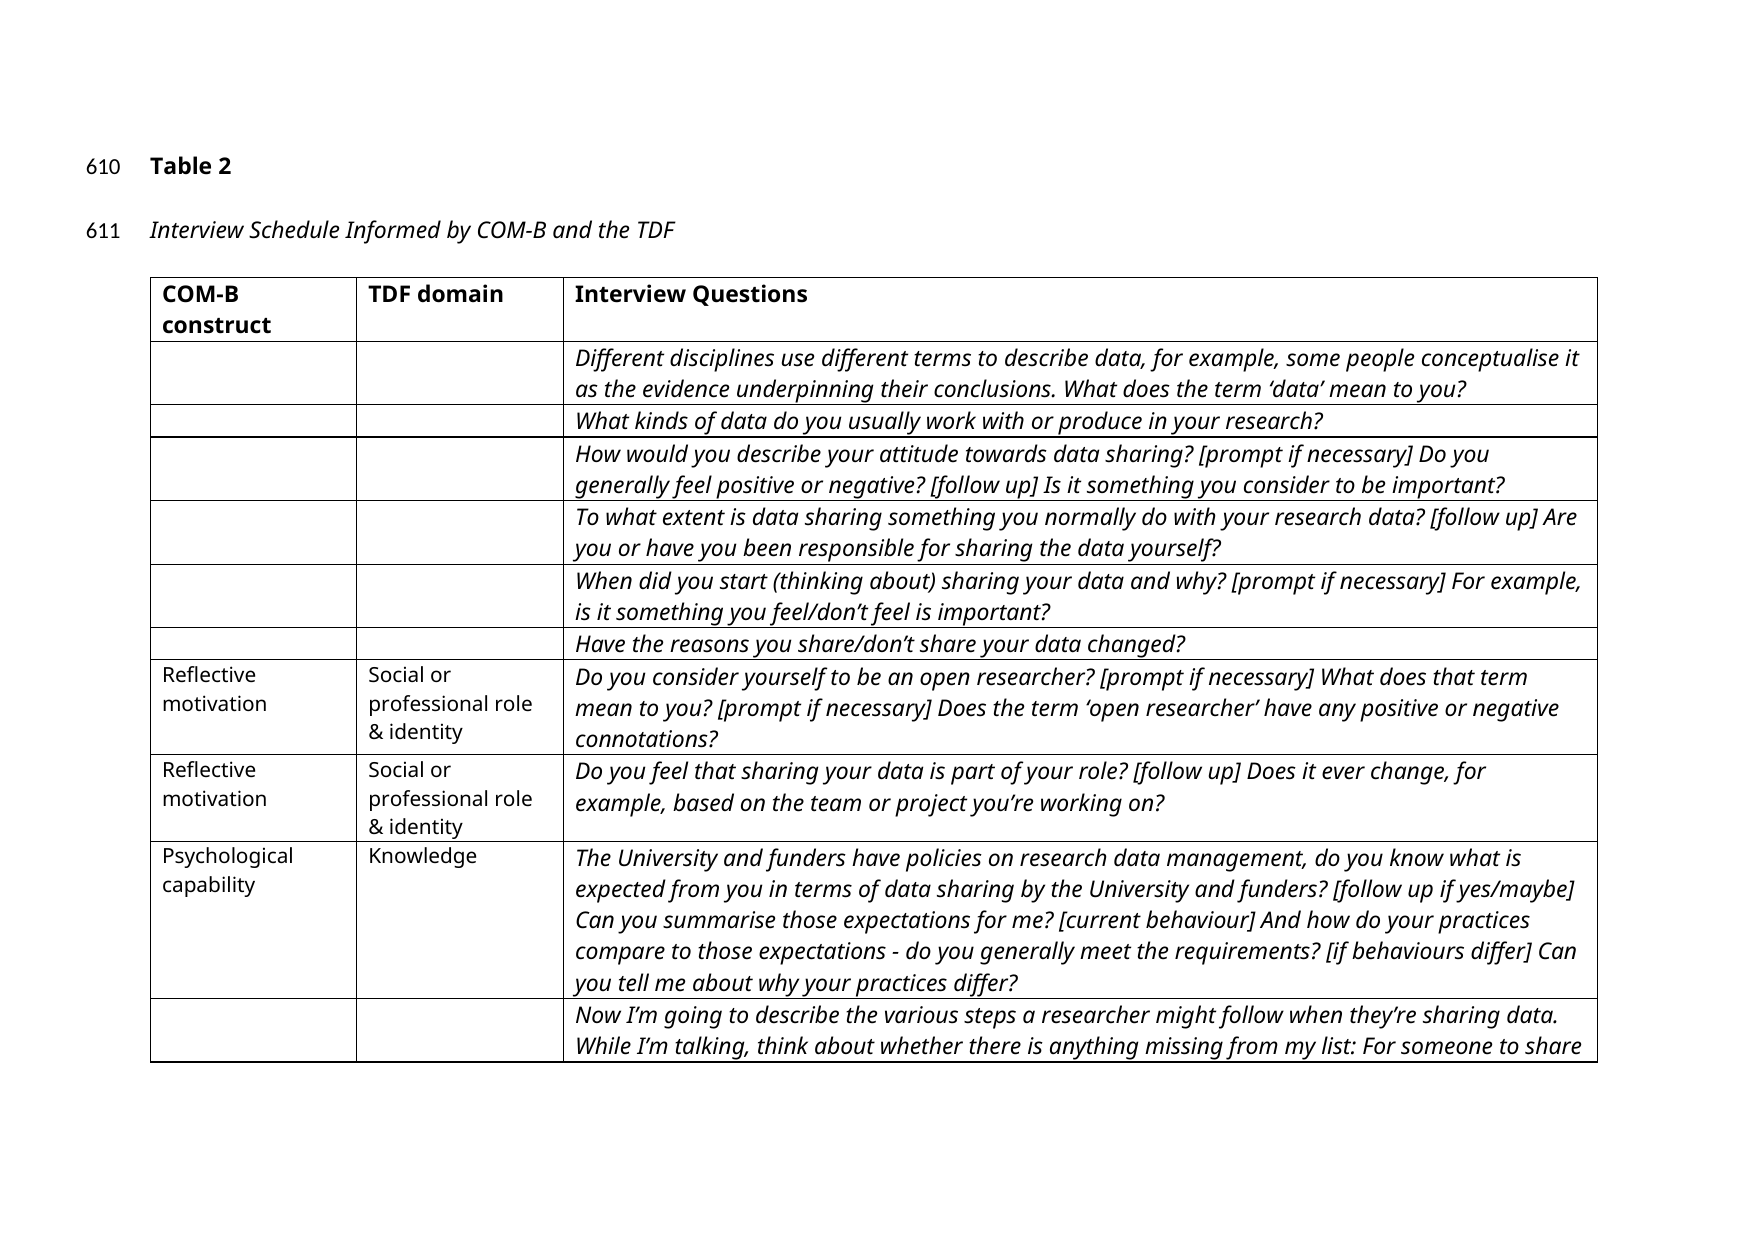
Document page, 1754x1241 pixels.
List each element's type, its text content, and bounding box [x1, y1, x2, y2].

table_cell [357, 628, 563, 659]
table_cell Do you feel that sharing your data is part of your role? [follow up] Does it ever change, for example, based on the team or project you’re working on? [564, 755, 1597, 841]
table_cell [357, 405, 563, 436]
text Table 2 [150, 150, 1604, 181]
table_cell What kinds of data do you usually work with or produce in your research? [564, 405, 1597, 436]
table_cell [151, 565, 356, 627]
table_cell [357, 501, 563, 563]
table_cell Knowledge [357, 842, 563, 998]
table_header Interview Questions [564, 278, 1597, 341]
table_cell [564, 999, 1597, 1061]
table_cell Social or professional role & identity [357, 755, 563, 841]
table_cell [151, 342, 356, 404]
table_cell [151, 405, 356, 436]
table_cell [357, 342, 563, 404]
table_cell Psychological capability [151, 842, 356, 998]
table_cell Reflective motivation [151, 755, 356, 841]
table_cell [357, 999, 563, 1061]
table_cell [357, 565, 563, 627]
table_cell Do you consider yourself to be an open researcher? [prompt if necessary] What does that term mean to you? [prompt if necessary] Does the term ‘open researcher’ have any positive or negative connotations? [564, 660, 1597, 754]
text Interview Schedule Informed by COM-B and the TDF [150, 213, 1604, 245]
table_cell [151, 501, 356, 563]
table_cell [357, 438, 563, 500]
table_header COM-B construct [151, 278, 356, 341]
table_cell Have the reasons you share/don’t share your data changed? [564, 628, 1597, 659]
table_cell To what extent is data sharing something you normally do with your research data? [follow up] Are you or have you been responsible for sharing the data yourself? [564, 501, 1597, 563]
table_cell Social or professional role & identity [357, 660, 563, 754]
table_cell Reflective motivation [151, 660, 356, 754]
table_cell How would you describe your attitude towards data sharing? [prompt if necessary] Do you generally feel positive or negative? [follow up] Is it something you consider to be important? [564, 438, 1597, 500]
table_cell Different disciplines use different terms to describe data, for example, some people conceptualise it as the evidence underpinning their conclusions. What does the term ‘data’ mean to you? [564, 342, 1597, 404]
table_cell [151, 999, 356, 1061]
table_header TDF domain [357, 278, 563, 341]
table_cell When did you start (thinking about) sharing your data and why? [prompt if necessary] For example, is it something you feel/don’t feel is important? [564, 565, 1597, 627]
table_cell [151, 438, 356, 500]
table_cell The University and funders have policies on research data management, do you know what is expected from you in terms of data sharing by the University and funders? [follow up if yes/maybe] Can you summarise those expectations for me? [current behaviour] And how do your practices compare to those expectations - do you generally meet the requirements? [if behaviours differ] Can you tell me about why your practices differ? [564, 842, 1597, 998]
table_cell [151, 628, 356, 659]
